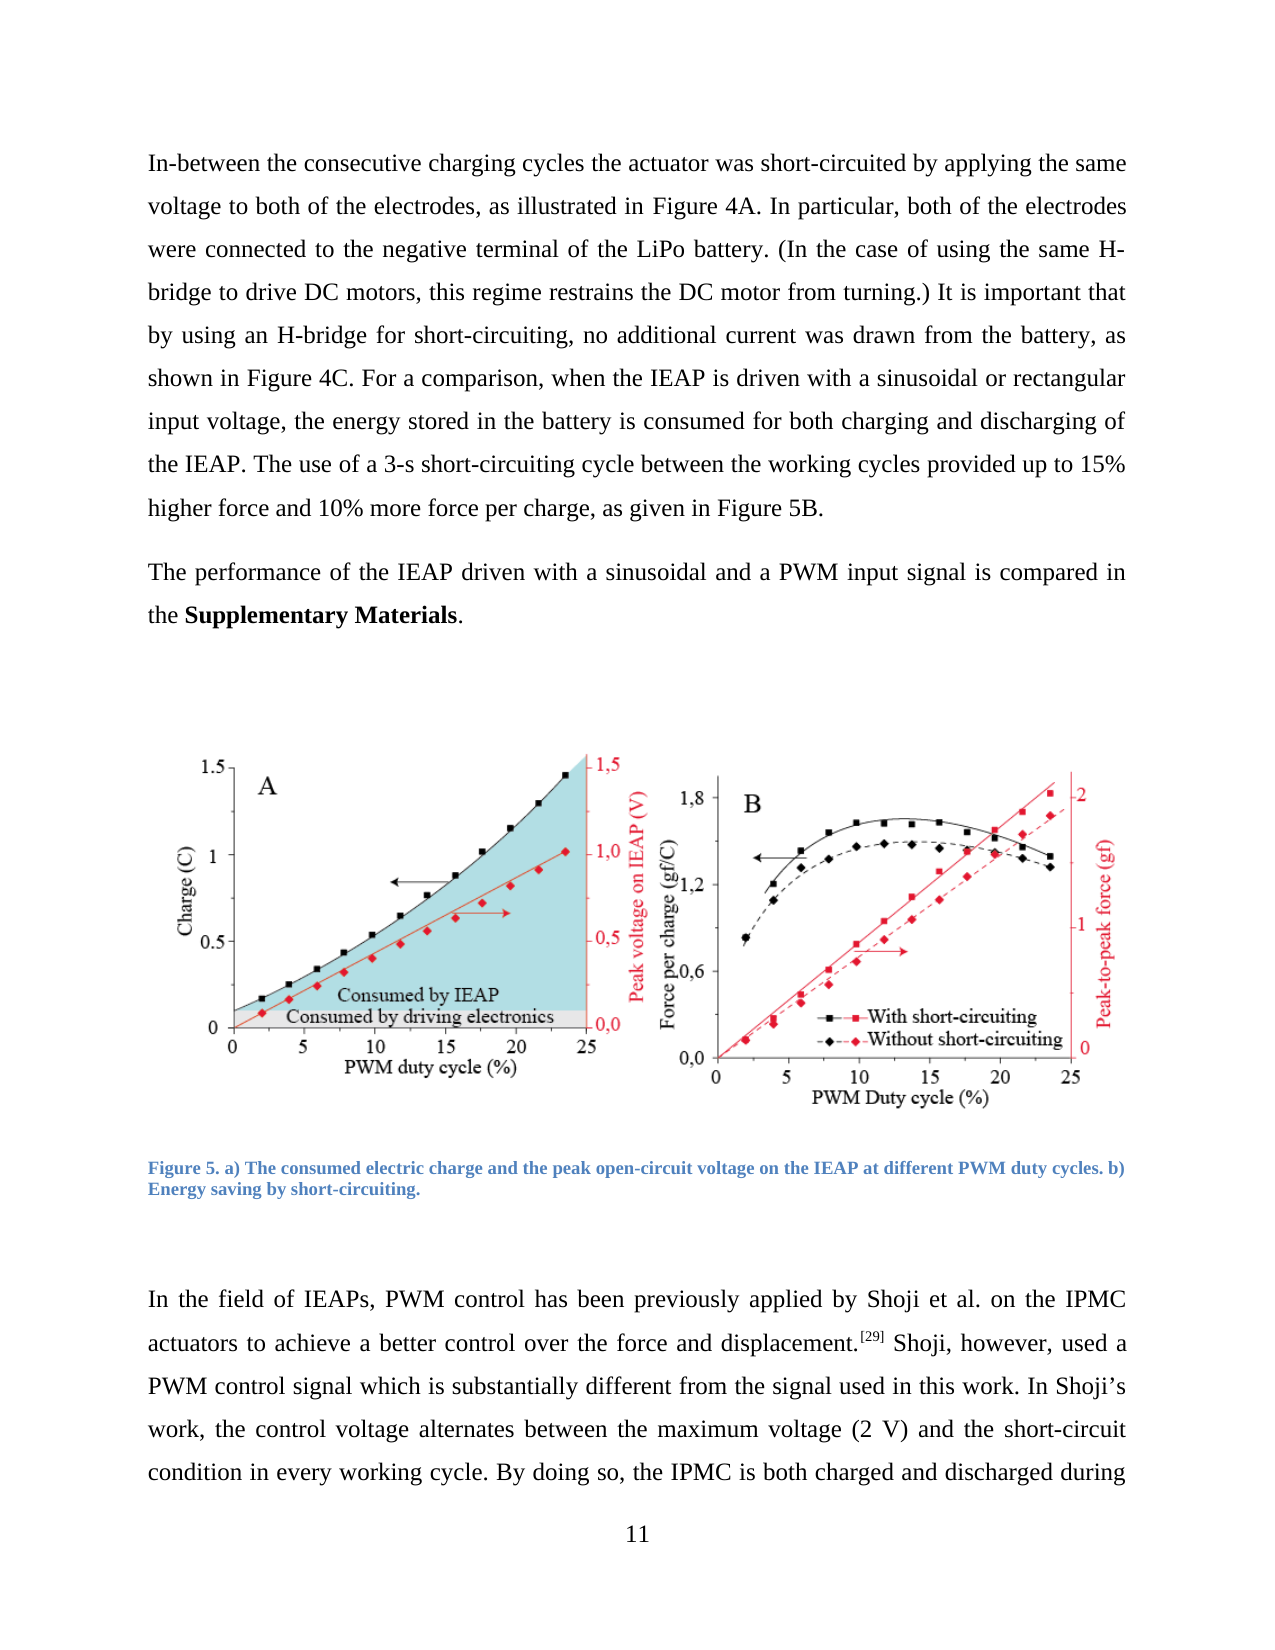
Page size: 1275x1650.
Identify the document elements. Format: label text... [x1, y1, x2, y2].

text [148, 1284, 1127, 1486]
picture [147, 727, 1127, 1122]
text The performance of the IEAP driven with a sinusoidal and a PWM input signal is compared in the Supplementary Materials. [148, 557, 1127, 628]
text In-between the consecutive charging cycles the actuator was short-circuited by applying the same voltage to both of the electrodes, as illustrated in Figure 4A. In particular, both of the electrodes were connected to the negative terminal of the LiPo battery. (In the case of using the same H-bridge to drive DC motors, this regime restrains the DC motor from turning.) It is important that by using an H-bridge for short-circuiting, no additional current was drawn from the battery, as shown in Figure 4C. For a comparison, when the IEAP is driven with a sinusoidal or rectangular input voltage, the energy stored in the battery is consumed for both charging and discharging of the IEAP. The use of a 3-s short-circuiting cycle between the working cycles provided up to 15% higher force and 10% more force per charge, as given in Figure 5B. [148, 148, 1127, 521]
